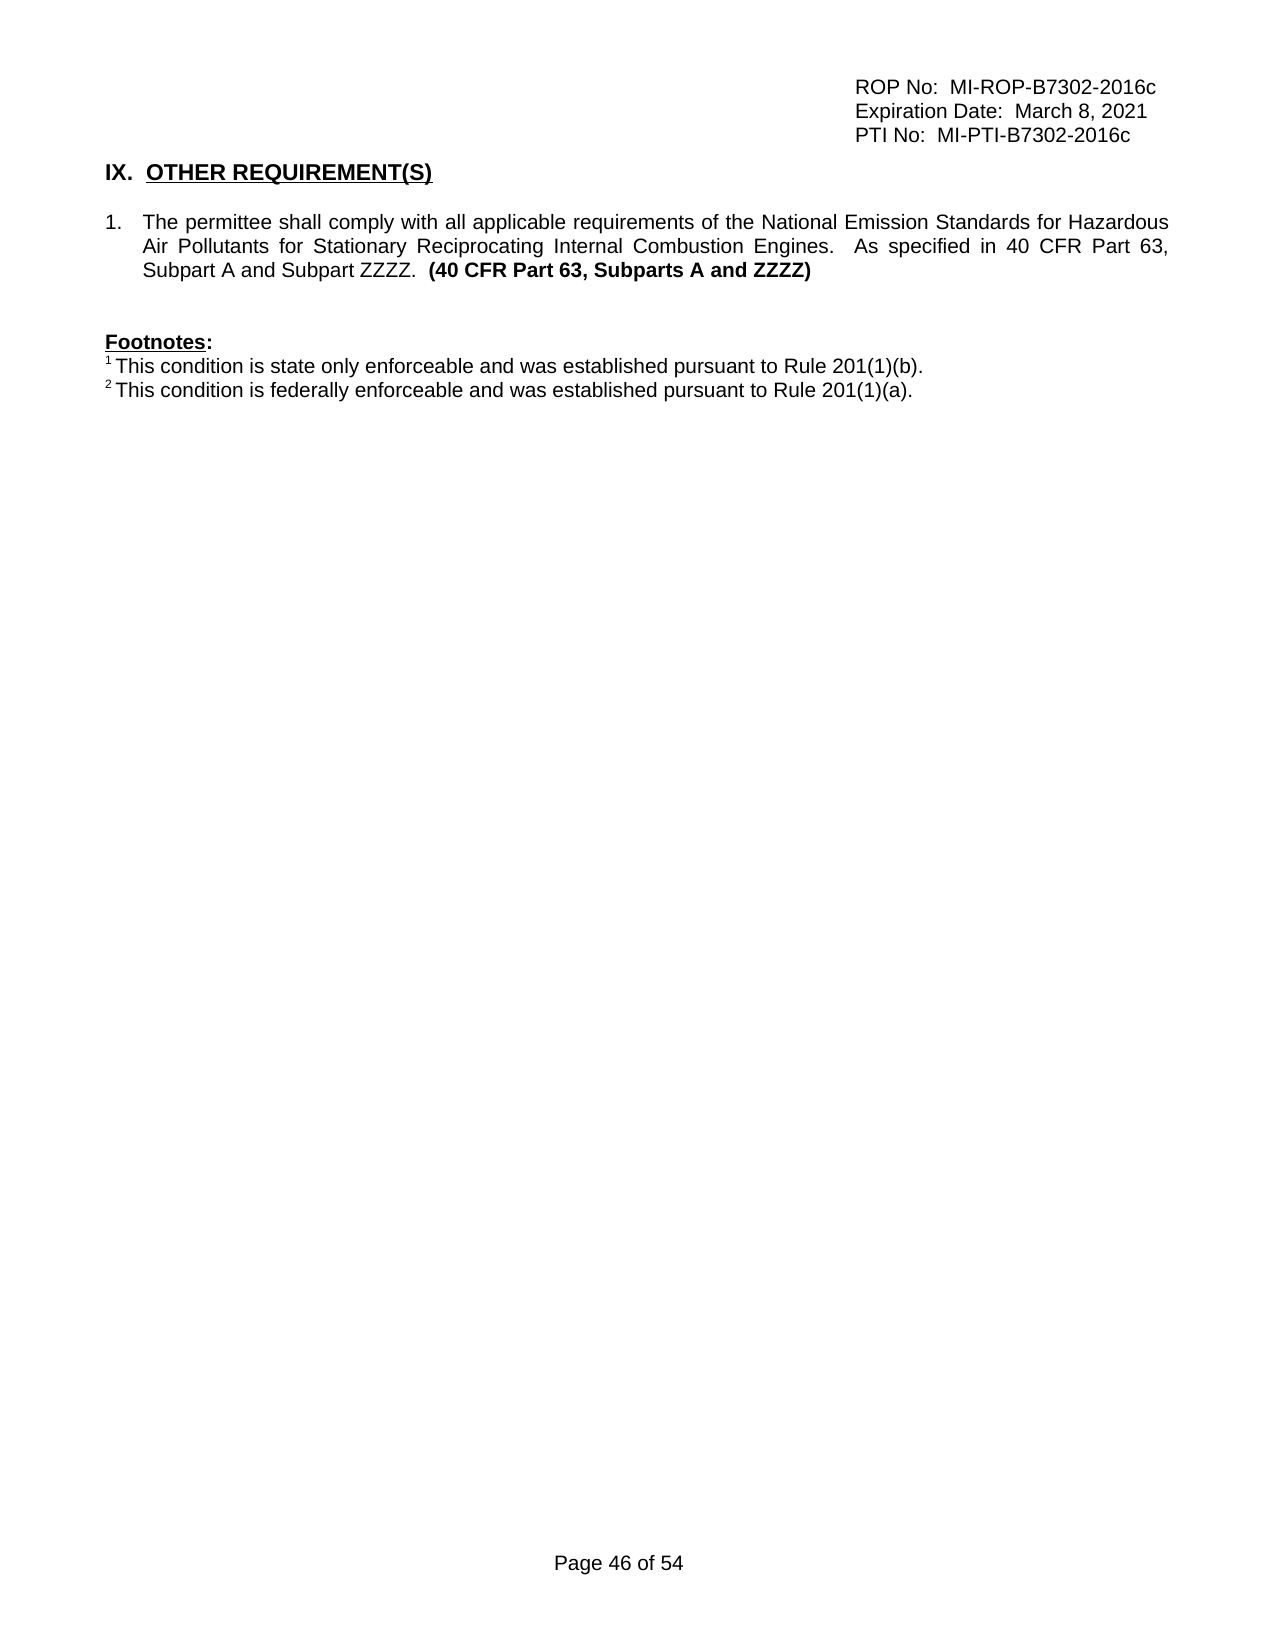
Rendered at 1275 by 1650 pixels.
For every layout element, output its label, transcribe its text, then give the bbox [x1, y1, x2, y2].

list The permittee shall comply with all applicable requirements of the National Emission Standards for Hazardous Air Pollutants for Stationary Reciprocating Internal Combustion Engines. As specified in 40 CFR Part 63, Subpart A and Subpart ZZZZ. (40 CFR Part 63, Subparts A and ZZZZ) [105, 210, 1170, 282]
text 1 This condition is state only enforceable and was established pursuant to Rule 201(1)(b). [105, 353, 1170, 377]
text 2 This condition is federally enforceable and was established pursuant to Rule 201(1)(a). [105, 377, 1170, 401]
text Footnotes: [105, 329, 1170, 353]
text IX. OTHER REQUIREMENT(S) [105, 159, 1170, 186]
